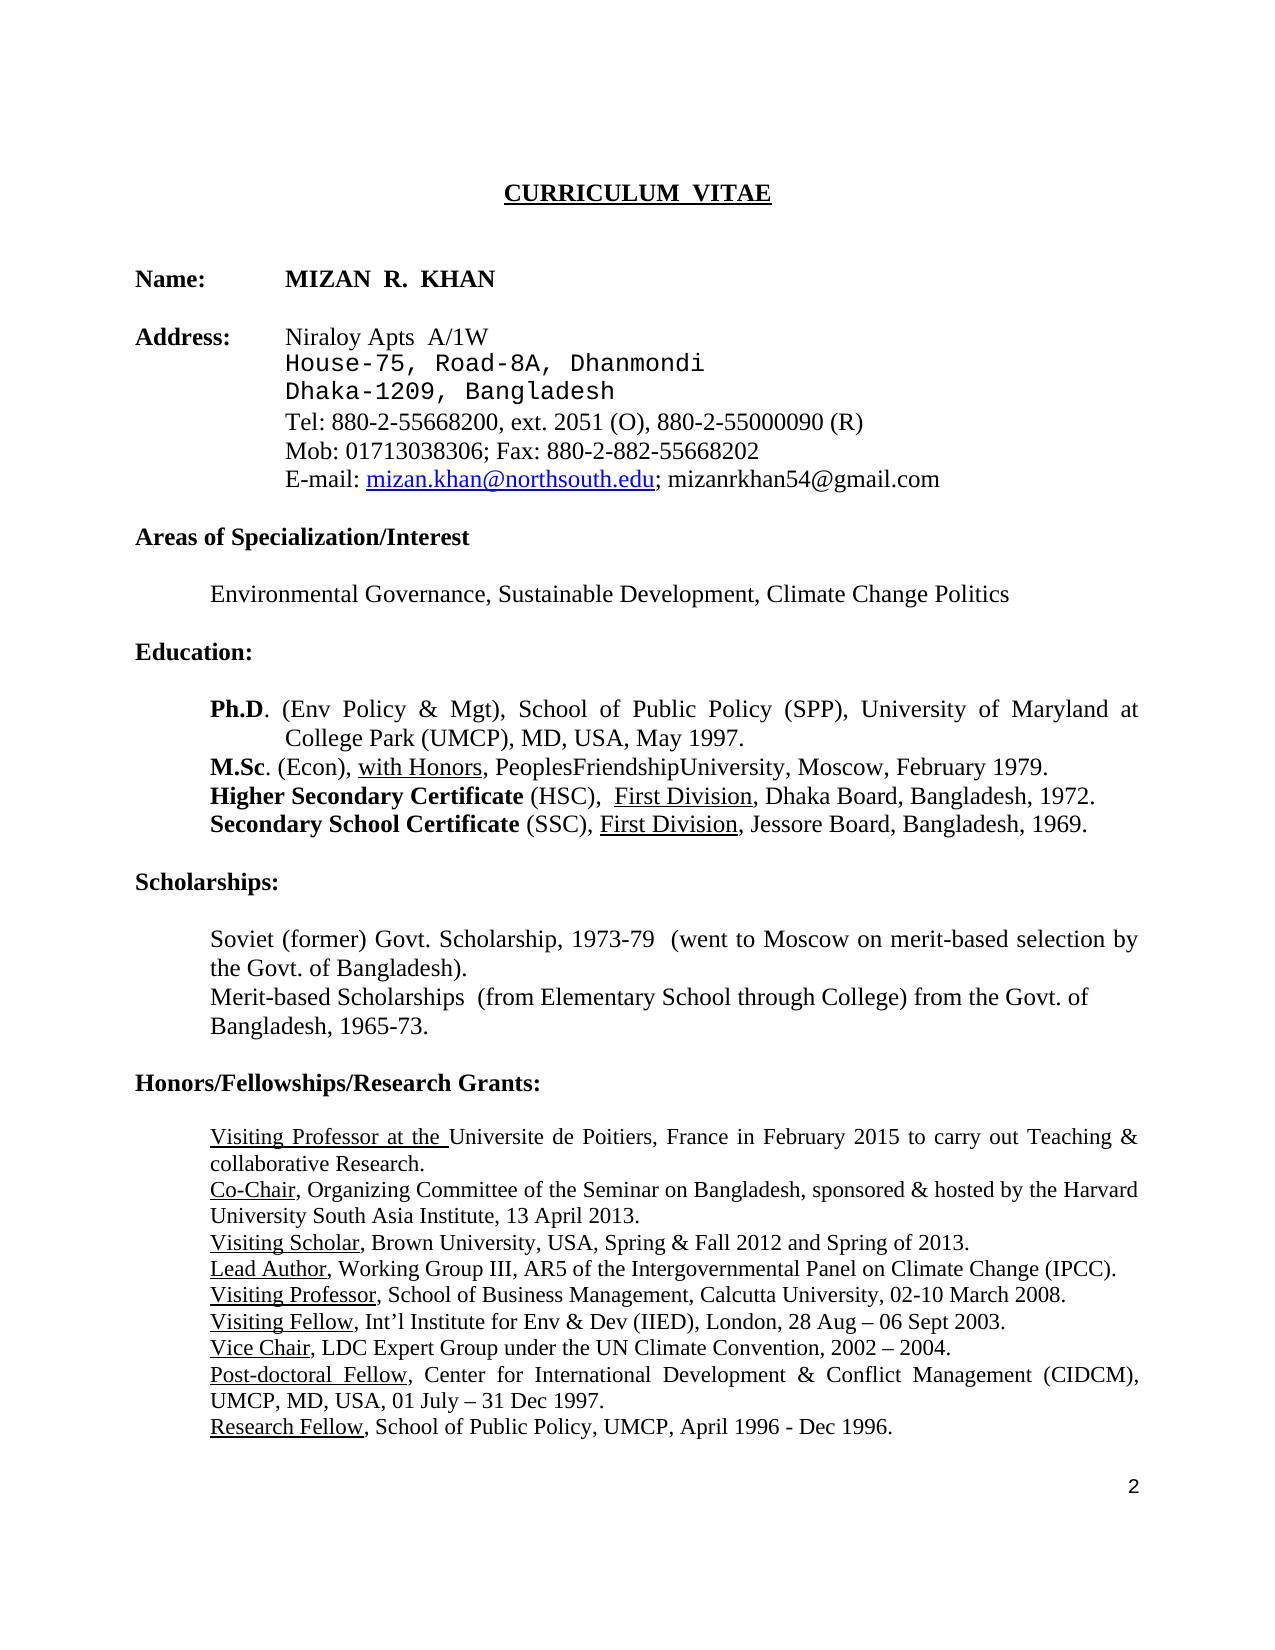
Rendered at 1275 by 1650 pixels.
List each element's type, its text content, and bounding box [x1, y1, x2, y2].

text E-mail: mizan.khan@northsouth.edu; mizanrkhan54@gmail.com [135, 464, 1140, 493]
text Visiting Professor at the Universite de Poitiers, France in February 2015 to carry out Teaching & collaborative Research. [210, 1123, 1140, 1176]
text CURRICULUM VITAE [135, 178, 1140, 207]
text Tel: 880-2-55668200, ext. 2051 (O), 880-2-55000090 (R) [135, 407, 1140, 436]
text Areas of Specialization/Interest [135, 522, 1140, 551]
text Environmental Governance, Sustainable Development, Climate Change Politics [210, 579, 1140, 608]
text Ph.D. (Env Policy & Mgt), School of Public Policy (SPP), University of Maryland at College Park (UMCP), MD, USA, May 1997. [210, 694, 1140, 752]
text Merit-based Scholarships (from Elementary School through College) from the Govt. of Bangladesh, 1965-73. [135, 982, 1140, 1039]
text Visiting Professor, School of Business Management, Calcutta University, 02-10 March 2008. [135, 1282, 1140, 1308]
text Secondary School Certificate (SSC), First Division, , 1969. [135, 809, 1140, 838]
text Visiting Scholar, Brown University, USA, Spring & Fall 2012 and Spring of 2013. [210, 1229, 1140, 1255]
text Soviet (former) Govt. Scholarship, 1973-79 (went to on merit-based selection by the Govt. of Bangladesh). [210, 924, 1140, 982]
text Honors/Fellowships/Research Grants: [135, 1068, 1140, 1097]
text Mob: 01713038306; Fax: 880-2-882-55668202 [135, 436, 1140, 464]
text Co-Chair, Organizing Committee of the Seminar on Bangladesh, sponsored & hosted by the Harvard University South Asia Institute, 13 April 2013. [210, 1176, 1140, 1229]
text House-75, Road-8A, Dhanmondi [135, 350, 1140, 379]
text Vice Chair, LDC Expert Group under the UN Climate Convention, 2002 – 2004. [135, 1334, 1140, 1361]
text Lead Author, Working Group III, AR5 of the Intergovernmental Panel on Climate Change (IPCC). [210, 1255, 1140, 1282]
text Research Fellow, , UMCP, April 1996 - Dec 1996. [135, 1413, 1140, 1440]
text Visiting Fellow, Int’l Institute for Env & Dev (IIED), London, 28 Aug – 06 Sept 2003. [135, 1308, 1140, 1334]
text Scholarships: [135, 867, 1140, 896]
text Post-doctoral Fellow, Center for International Development & Conflict Management (CIDCM), UMCP, MD, USA, 01 July – 31 Dec 1997. [210, 1361, 1140, 1413]
text Address: Niraloy Apts A/1W [135, 322, 1140, 350]
text Dhaka-1209, [210, 379, 1140, 407]
text M.Sc. (Econ), with Honors, , , February 1979. Higher Secondary Certificate (HSC), First Division, Dhaka , 1972. [135, 752, 1140, 809]
text Name: MIZAN R. KHAN [135, 264, 1140, 293]
text Education: [135, 637, 1140, 666]
